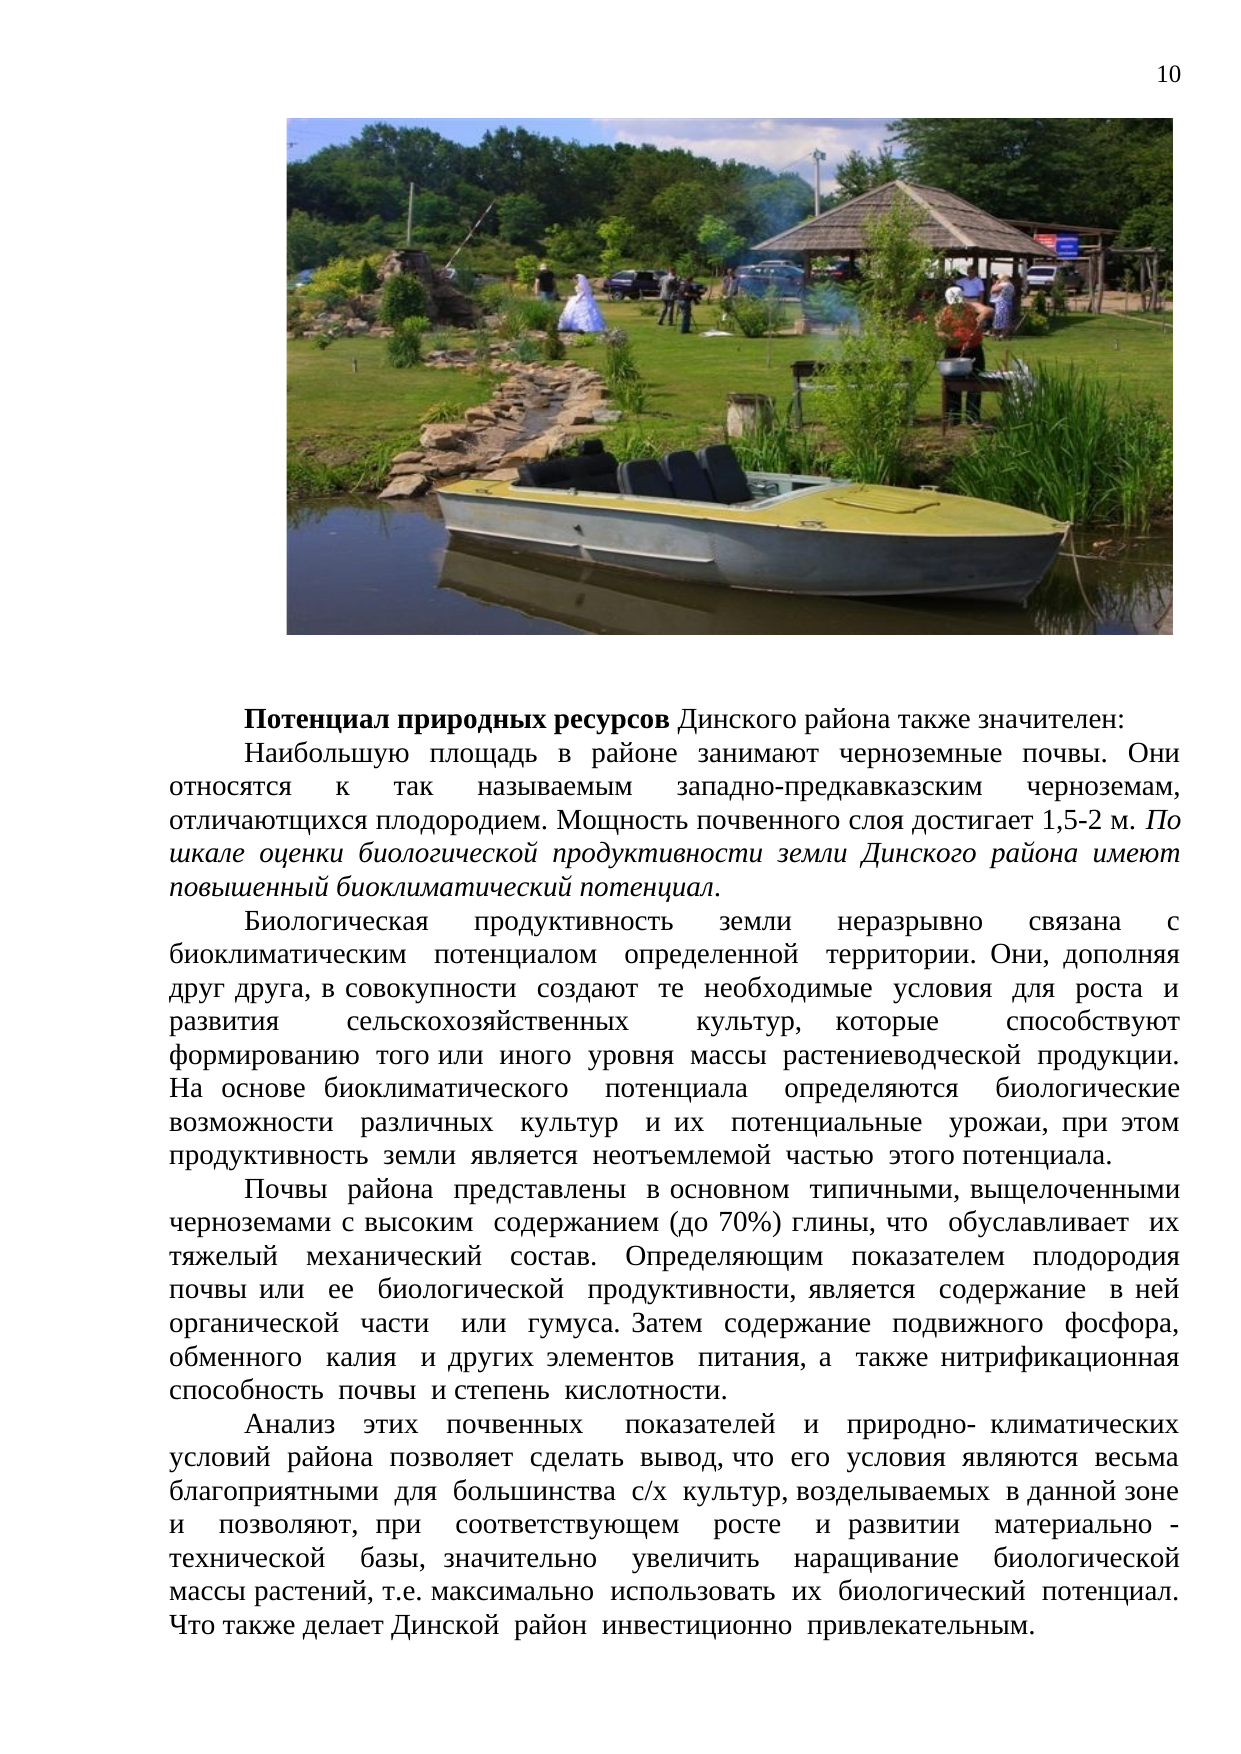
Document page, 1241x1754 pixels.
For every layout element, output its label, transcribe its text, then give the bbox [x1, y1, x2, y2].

text Биологическая продуктивность земли неразрывно связана с биоклиматическим потенциалом определенной территории. Они, дополняя друг друга, в совокупности создают те необходимые условия для роста и развития сельскохозяйственных культур, которые способствуют формированию того или иного уровня массы растениеводческой продукции. На основе биоклиматического потенциала определяются биологические возможности различных культур и их потенциальные урожаи, при этом продуктивность земли является неотъемлемой частью этого потенциала. [169, 903, 1181, 1171]
text Анализ этих почвенных показателей и природно- климатических условий района позволяет сделать вывод, что его условия являются весьма благоприятными для большинства с/х культур, возделываемых в данной зоне и позволяют, при соответствующем росте и развитии материально - технической базы, значительно увеличить наращивание биологической массы растений, т.е. максимально использовать их биологический потенциал. Что также делает Динской район инвестиционно привлекательным. [169, 1406, 1181, 1641]
text Почвы района представлены в основном типичными, выщелоченными черноземами с высоким содержанием (до 70%) глины, что обуславливает их тяжелый механический состав. Определяющим показателем плодородия почвы или ее биологической продуктивности, является содержание в ней органической части или гумуса. Затем содержание подвижного фосфора, обменного калия и других элементов питания, а также нитрификационная способность почвы и степень кислотности. [169, 1171, 1181, 1406]
text Потенциал природных ресурсов Динского района также значителен: [169, 701, 1181, 735]
picture [286, 118, 1173, 635]
text Наибольшую площадь в районе занимают черноземные почвы. Они относятся к так называемым западно-предкавказским черноземам, отличаютщихся плодородием. Мощность почвенного слоя достигает 1,5-2 м. По шкале оценки биологической продуктивности земли Динского района имеют повышенный биоклиматический потенциал. [169, 735, 1181, 903]
